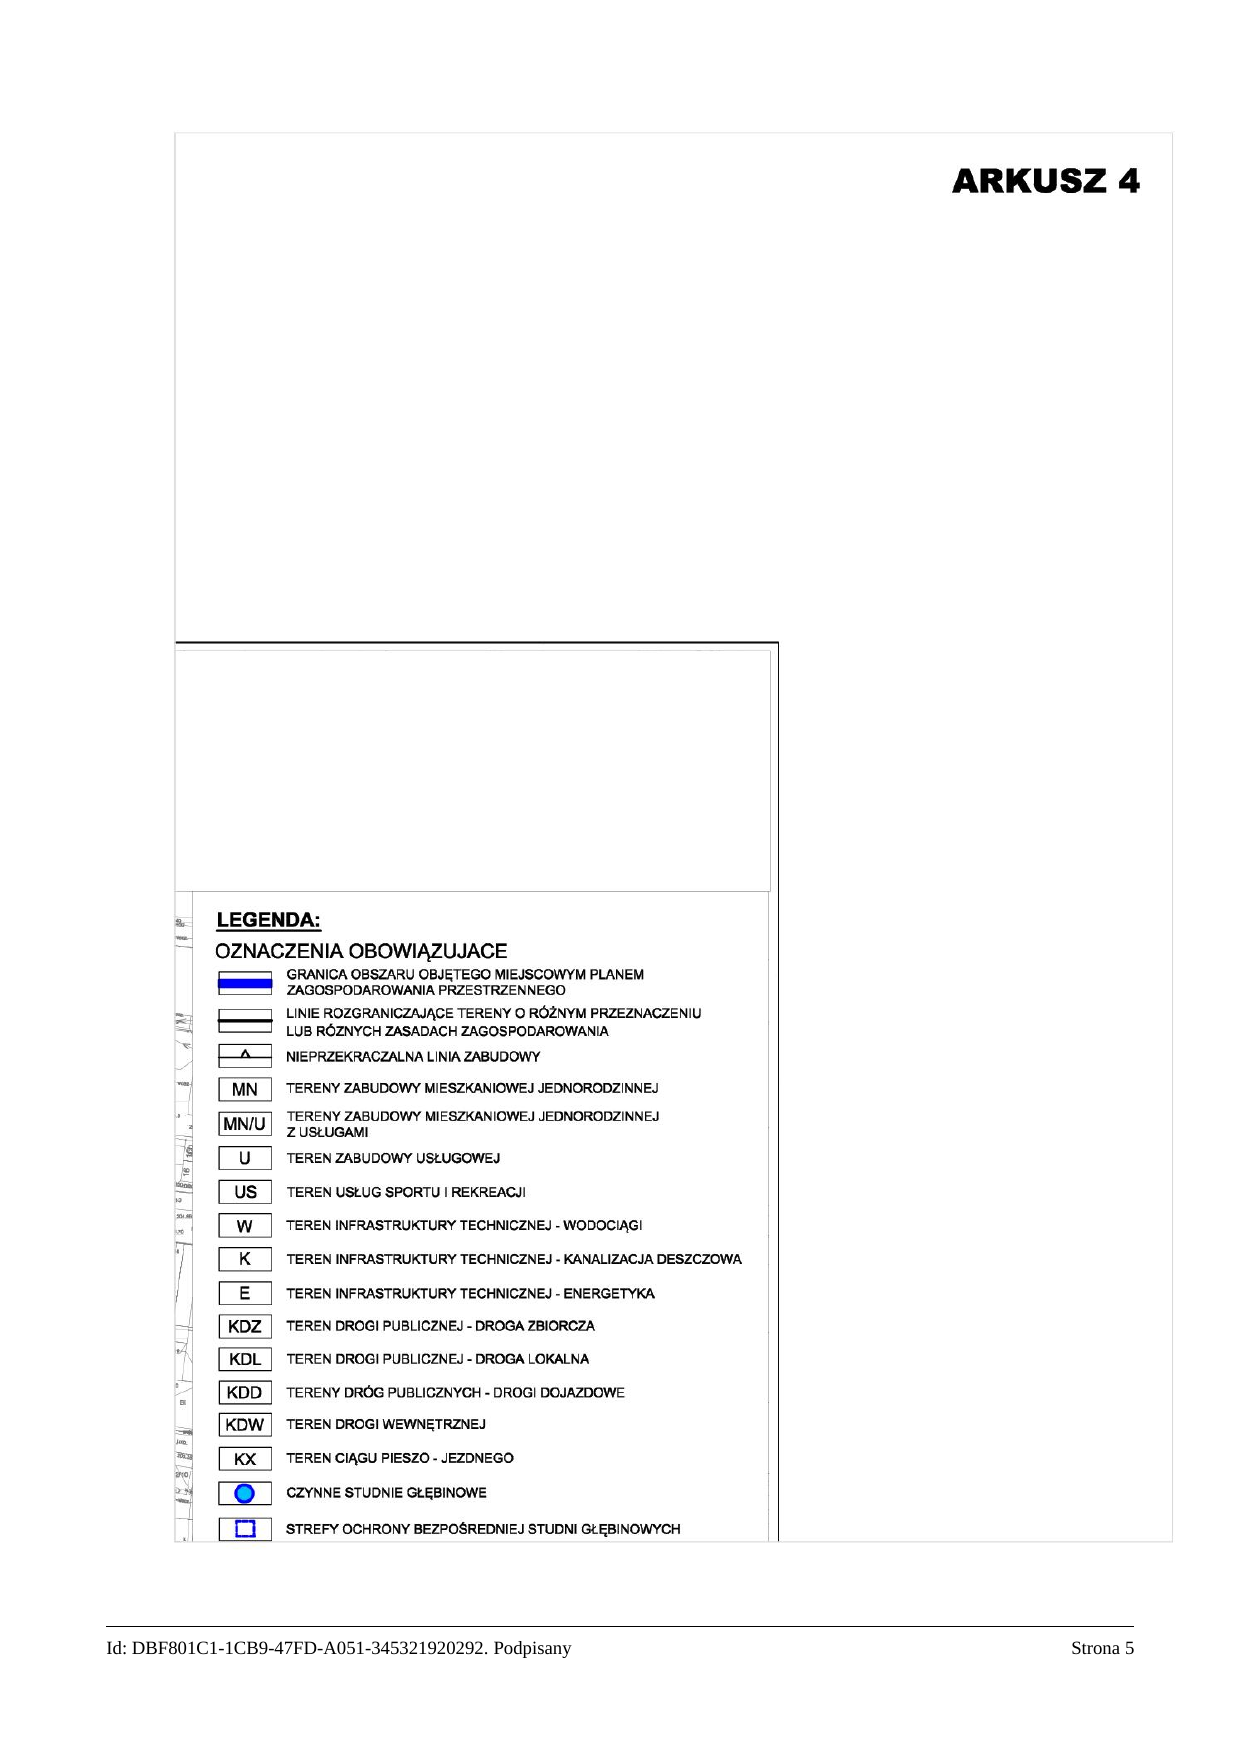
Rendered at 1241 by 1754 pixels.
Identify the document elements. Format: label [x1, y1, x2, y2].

picture [159, 103, 1188, 1557]
